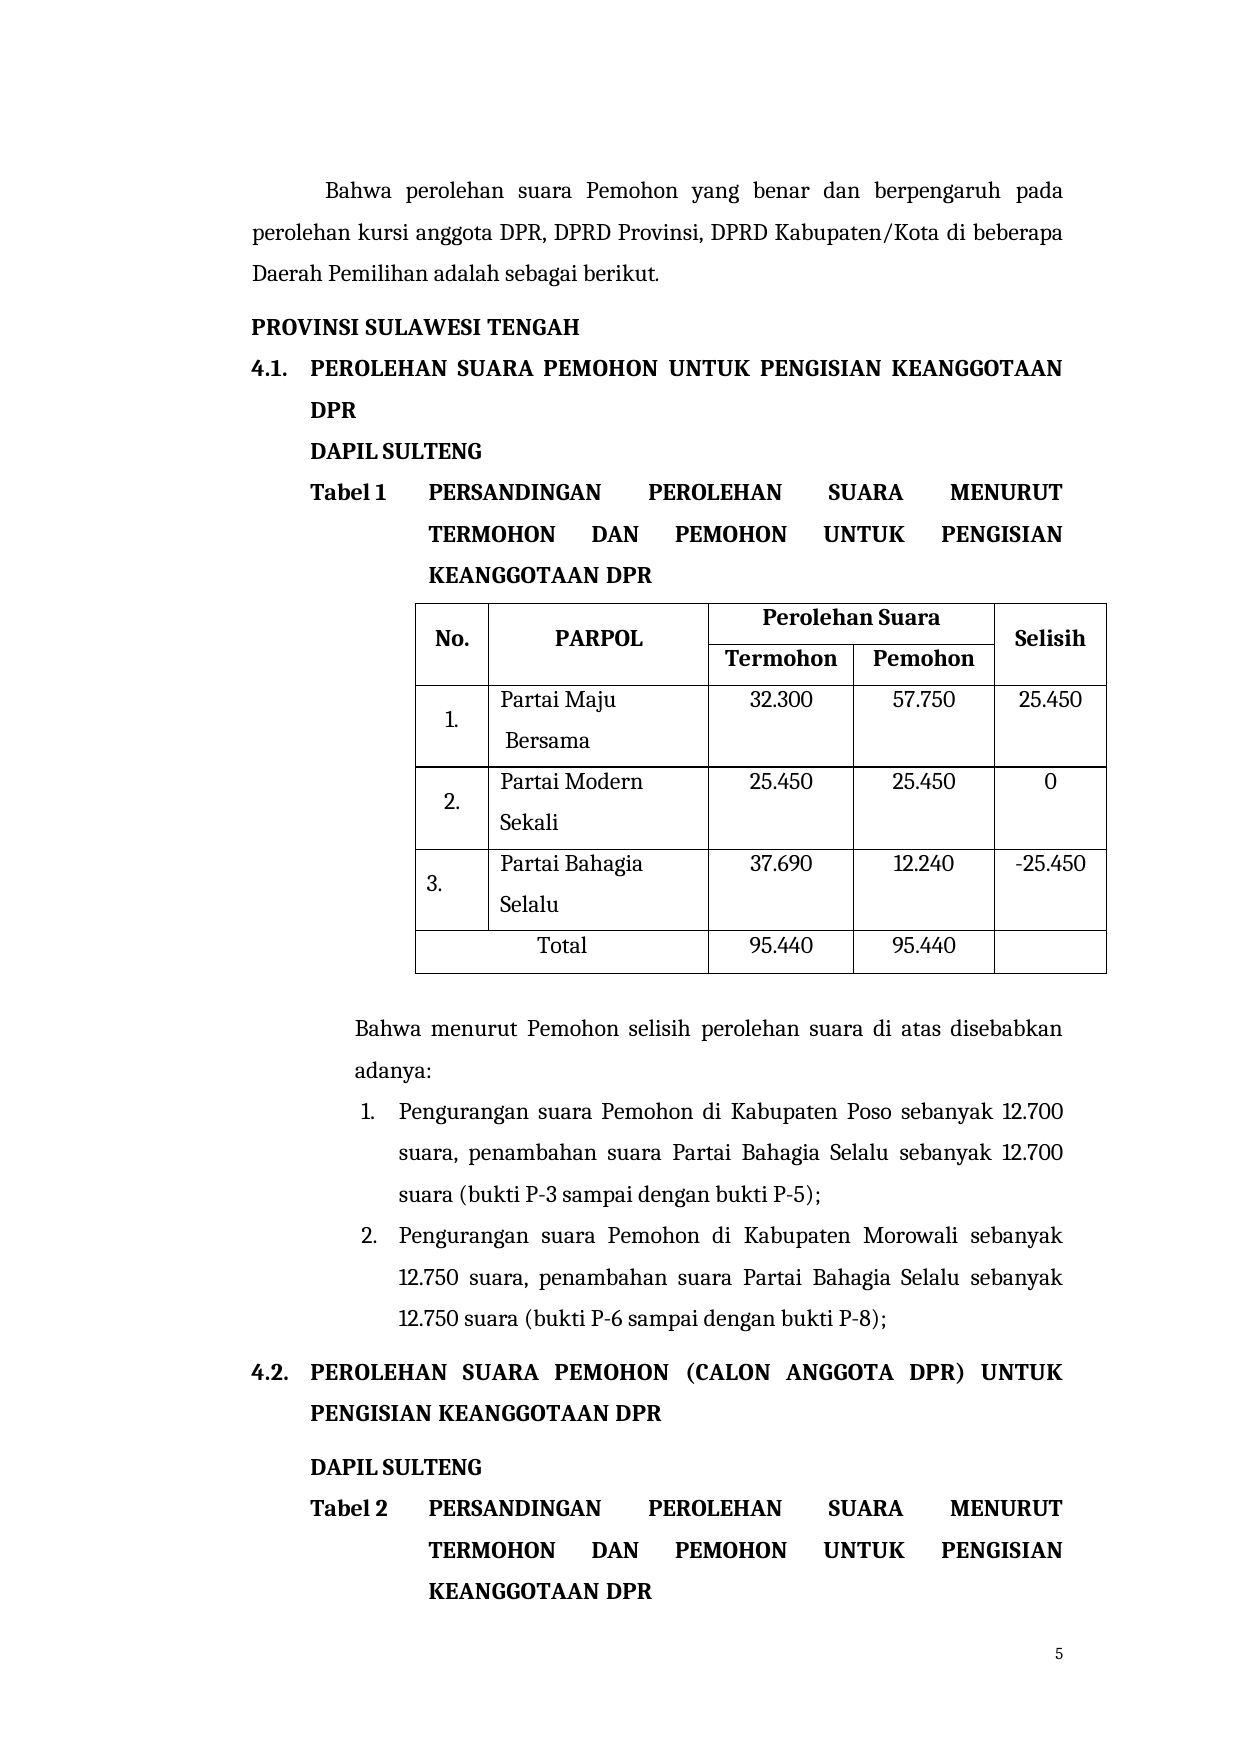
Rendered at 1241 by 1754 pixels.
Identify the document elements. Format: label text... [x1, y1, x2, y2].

table_cell 57.750 [854, 686, 994, 766]
text Bahwa perolehan suara Pemohon yang benar dan berpengaruh pada perolehan kursi anggota DPR, DPRD Provinsi, DPRD Kabupaten/Kota di beberapa Daerah Pemilihan adalah sebagai berikut. [252, 177, 1063, 287]
table_cell 25.450 [854, 768, 994, 848]
table_cell 37.690 [709, 850, 853, 930]
table_cell 2. [416, 768, 488, 848]
table_cell 1. [416, 686, 488, 766]
list Tabel 2 PERSANDINGAN PEROLEHAN SUARA MENURUT TERMOHON DAN PEMOHON UNTUK PENGISIAN KEANGGOTAAN DPR [310, 1495, 1063, 1605]
table_cell 0 [995, 768, 1106, 848]
table_cell Partai Bahagia Selalu [489, 850, 708, 930]
list PEROLEHAN SUARA PEMOHON UNTUK PENGISIAN KEANGGOTAAN DPR [251, 355, 1063, 424]
list Tabel 1 PERSANDINGAN PEROLEHAN SUARA MENURUT TERMOHON DAN PEMOHON UNTUK PENGISIAN KEANGGOTAAN DPR [310, 479, 1063, 589]
table_cell 32.300 [709, 686, 853, 766]
table_cell 25.450 [709, 768, 853, 848]
table_cell Termohon [709, 645, 853, 684]
table_header No. [416, 604, 488, 684]
table_cell 95.440 [709, 931, 853, 973]
text PROVINSI SULAWESI TENGAH [251, 314, 1063, 341]
list Pengurangan suara Pemohon di Kabupaten Morowali sebanyak 12.750 suara, penambahan suara Partai Bahagia Selalu sebanyak 12.750 suara (bukti P-6 sampai dengan bukti P-8); [361, 1222, 1063, 1332]
table_cell 95.440 [854, 931, 994, 973]
table_cell 3. [416, 850, 488, 930]
table_header Perolehan Suara [709, 604, 994, 644]
table_cell Pemohon [854, 645, 994, 684]
list PEROLEHAN SUARA PEMOHON (CALON ANGGOTA DPR) UNTUK PENGISIAN KEANGGOTAAN DPR [251, 1358, 1063, 1427]
list Pengurangan suara Pemohon di Kabupaten Poso sebanyak 12.700 suara, penambahan suara Partai Bahagia Selalu sebanyak 12.700 suara (bukti P-3 sampai dengan bukti P-5); [361, 1098, 1063, 1208]
list DAPIL SULTENG [310, 1454, 1063, 1481]
text Bahwa menurut Pemohon selisih perolehan suara di atas disebabkan adanya: [354, 1015, 1063, 1084]
table_cell [995, 931, 1106, 973]
table_cell 12.240 [854, 850, 994, 930]
table_cell 25.450 [995, 686, 1106, 766]
table_cell Total [416, 931, 708, 973]
table_header PARPOL [489, 604, 708, 684]
table_cell -25.450 [995, 850, 1106, 930]
table_header Selisih [995, 604, 1106, 684]
table_cell Partai Modern Sekali [489, 768, 708, 848]
table_cell Partai Maju Bersama [489, 686, 708, 766]
list DAPIL SULTENG [310, 438, 1063, 465]
